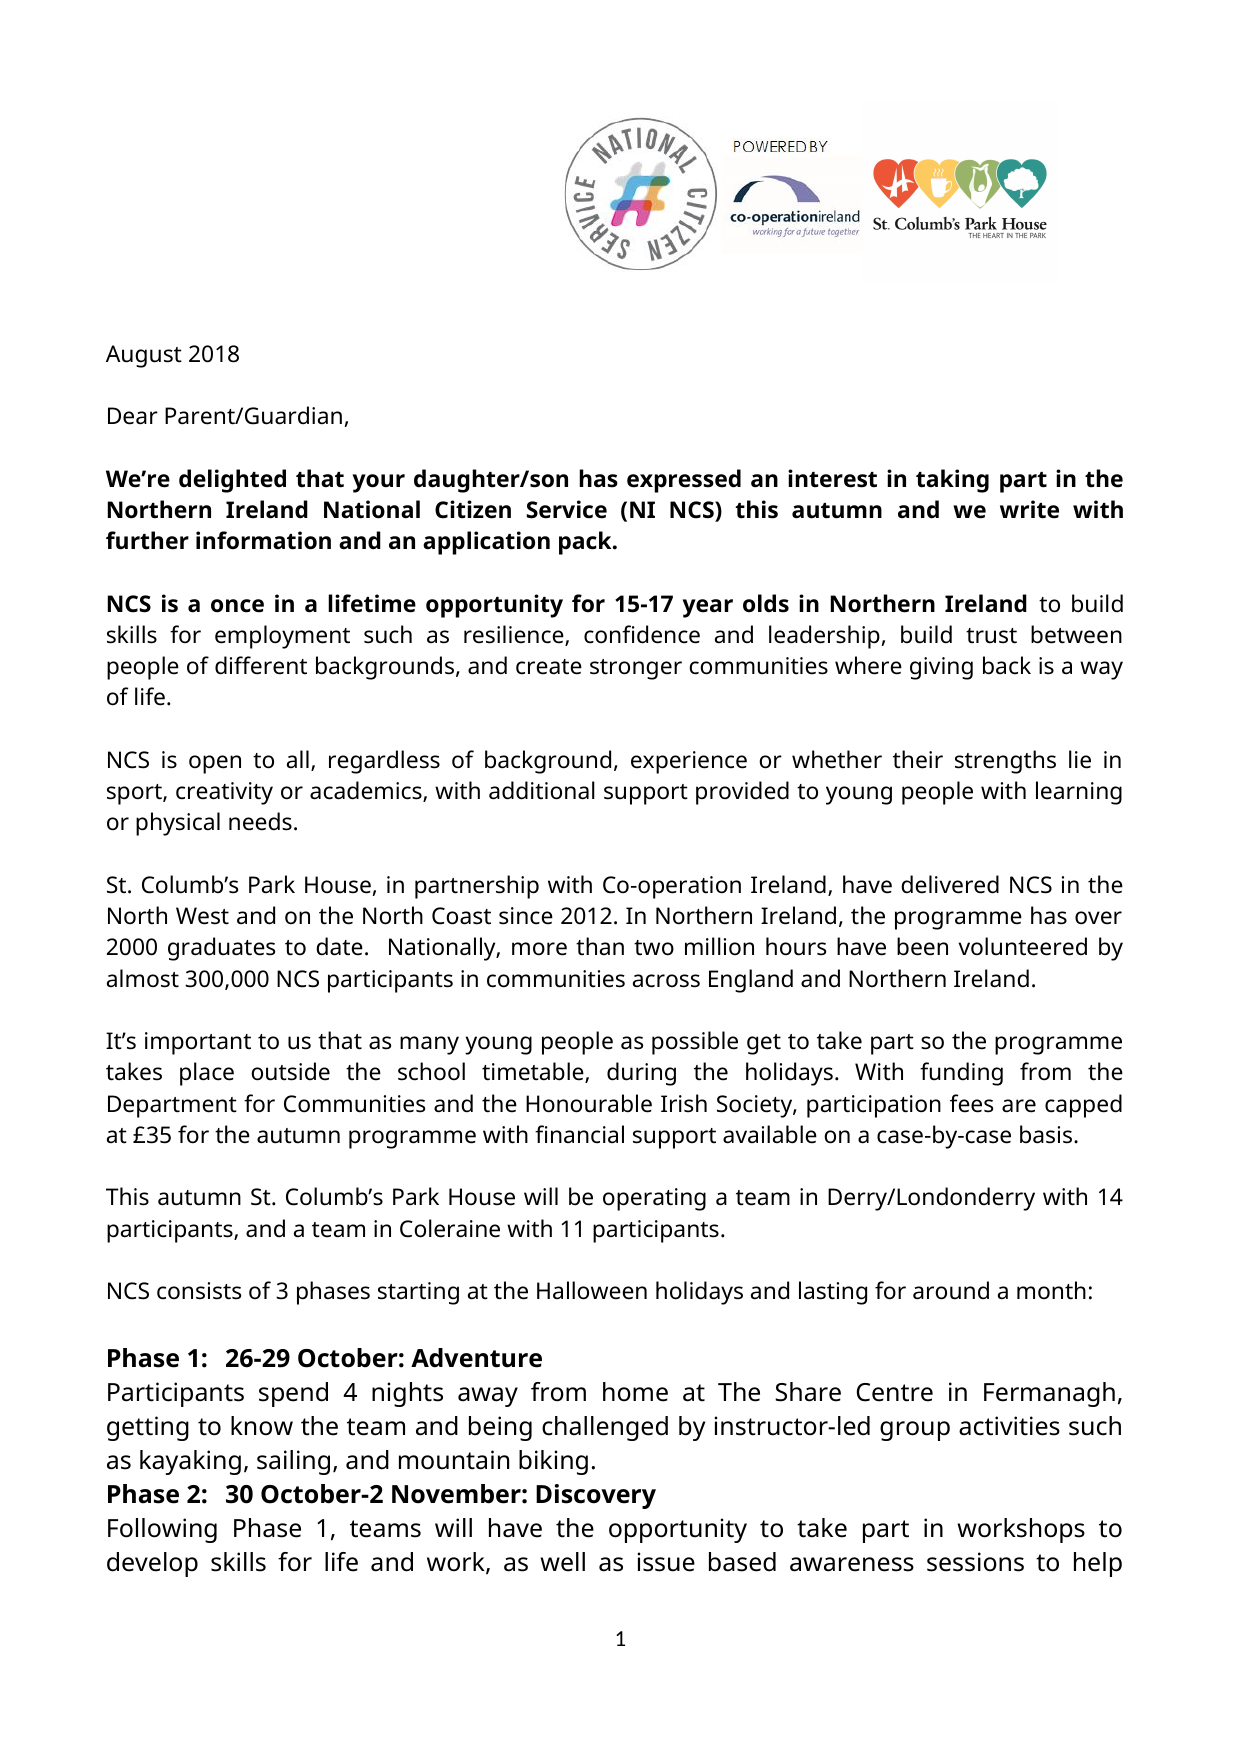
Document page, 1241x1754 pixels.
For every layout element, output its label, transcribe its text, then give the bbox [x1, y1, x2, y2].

text It’s important to us that as many young people as possible get to take part so the programme takes place outside the school timetable, during the holidays. With funding from the Department for Communities and the Honourable Irish Society, participation fees are capped at £35 for the autumn programme with financial support available on a case-by-case basis. [106, 1025, 1124, 1150]
text Phase 2: 30 October-2 November: Discovery [106, 1477, 1124, 1511]
text Participants spend 4 nights away from home at The Share Centre in Fermanagh, getting to know the team and being challenged by instructor-led group activities such as kayaking, sailing, and mountain biking. [106, 1374, 1124, 1477]
picture [523, 101, 1058, 284]
text This autumn St. Columb’s Park House will be operating a team in Derry/Londonderry with 14 participants, and a team in Coleraine with 11 participants. [106, 1181, 1124, 1244]
text Dear Parent/Guardian, [106, 400, 1090, 431]
text We’re delighted that your daughter/son has expressed an interest in taking part in the Northern Ireland National Citizen Service (NI NCS) this autumn and we write with further information and an application pack. [106, 462, 1124, 556]
text NCS consists of 3 phases starting at the Halloween holidays and lasting for around a month: [106, 1275, 1124, 1306]
text NCS is a once in a lifetime opportunity for 15-17 year olds in Northern Ireland to build skills for employment such as resilience, confidence and leadership, build trust between people of different backgrounds, and create stronger communities where giving back is a way of life. [106, 587, 1124, 712]
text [106, 1511, 1124, 1579]
text NCS is open to all, regardless of background, experience or whether their strengths lie in sport, creativity or academics, with additional support provided to young people with learning or physical needs. [106, 744, 1124, 837]
text Phase 1: 26-29 October: Adventure [106, 1340, 1124, 1374]
text August 2018 [106, 337, 1090, 369]
text St. Columb’s Park House, in partnership with Co-operation Ireland, have delivered NCS in the North West and on the North Coast since 2012. In Northern Ireland, the programme has over 2000 graduates to date. Nationally, more than two million hours have been volunteered by almost 300,000 NCS participants in communities across England and Northern Ireland. [106, 869, 1124, 994]
